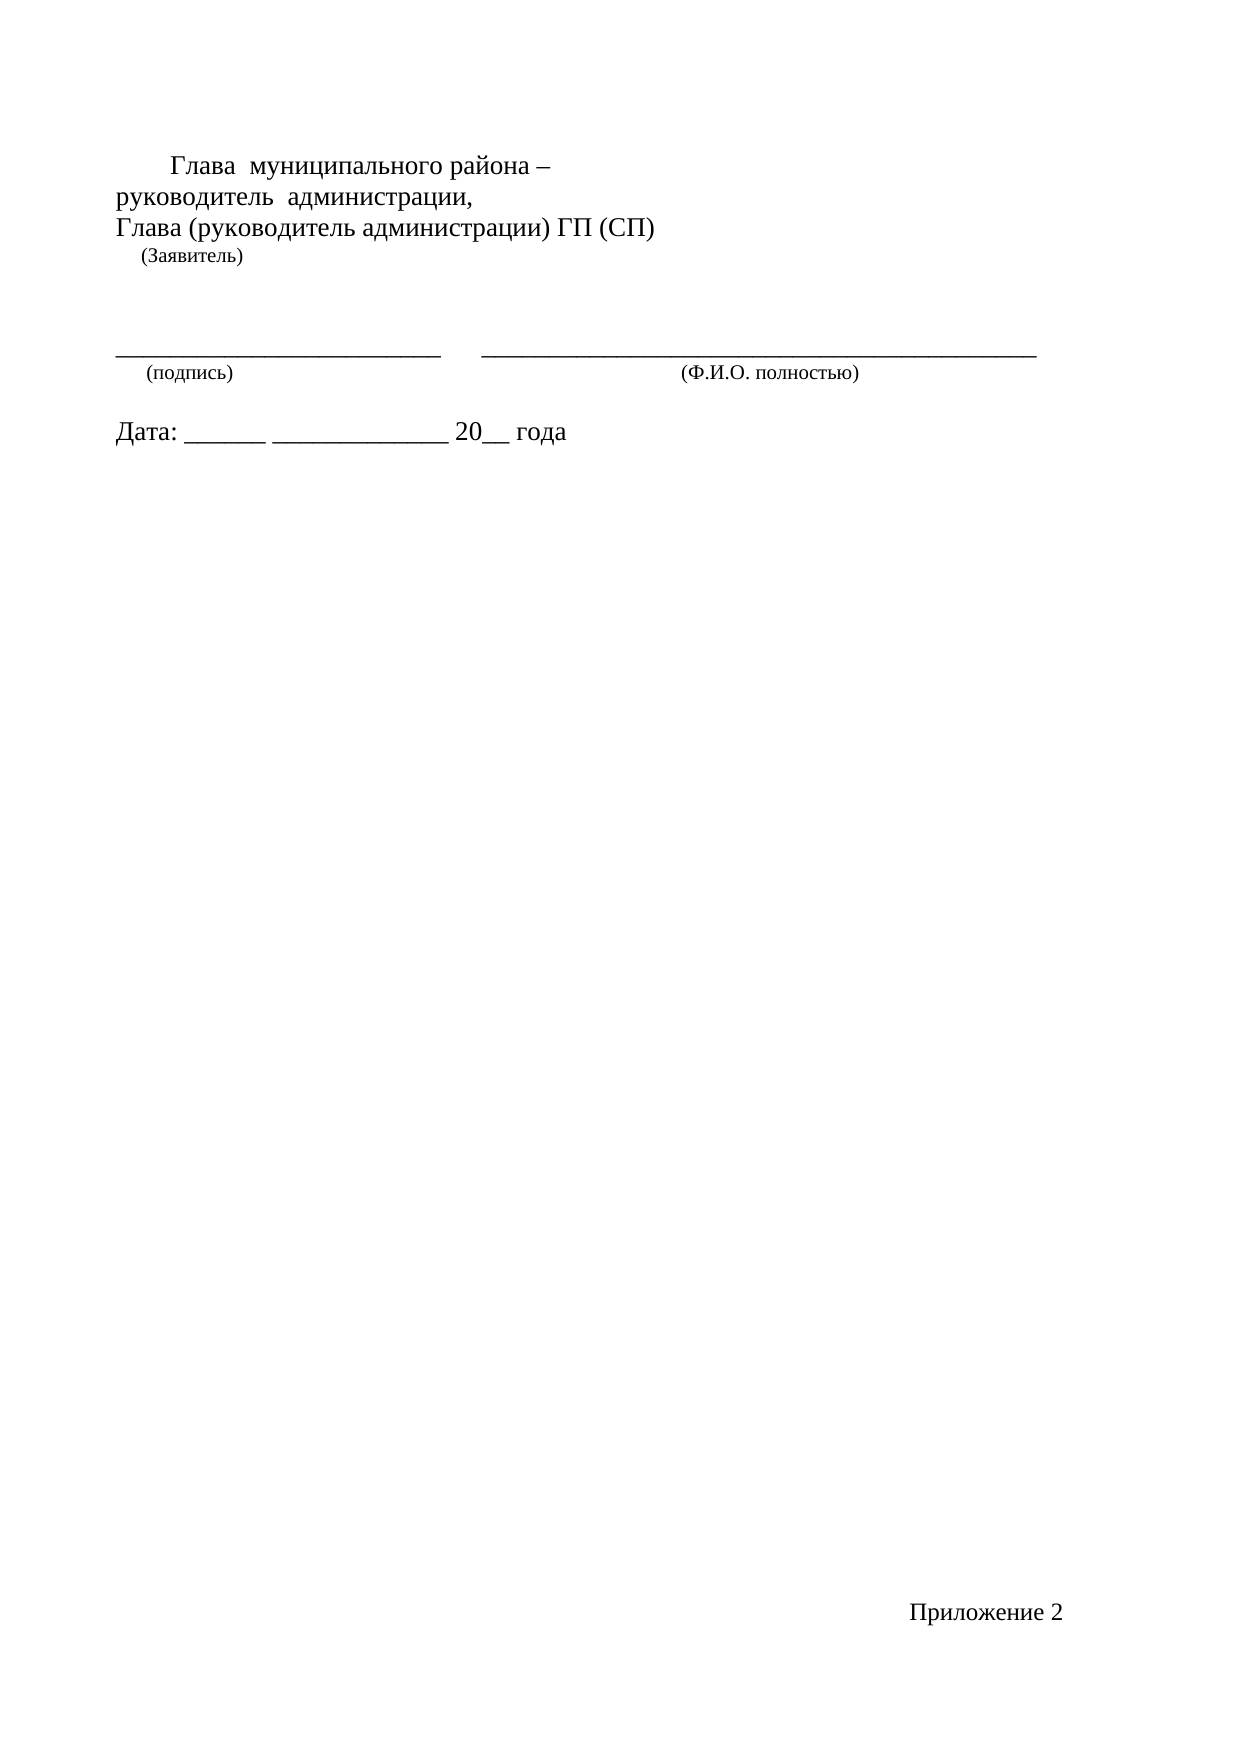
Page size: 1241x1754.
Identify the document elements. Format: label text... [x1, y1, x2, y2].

text Глава (руководитель администрации) ГП (СП) [89, 212, 1063, 243]
text (Заявитель) [89, 243, 1063, 267]
text Приложение 2 [89, 1597, 1063, 1625]
text Глава муниципального района – [89, 149, 1063, 180]
text Дата: ______ _____________ 20__ года [89, 415, 1063, 447]
text руководитель администрации, [89, 180, 1063, 212]
text (подпись) (Ф.И.О. полностью) [89, 360, 1063, 384]
text ________________________ _________________________________________ [89, 329, 1063, 360]
